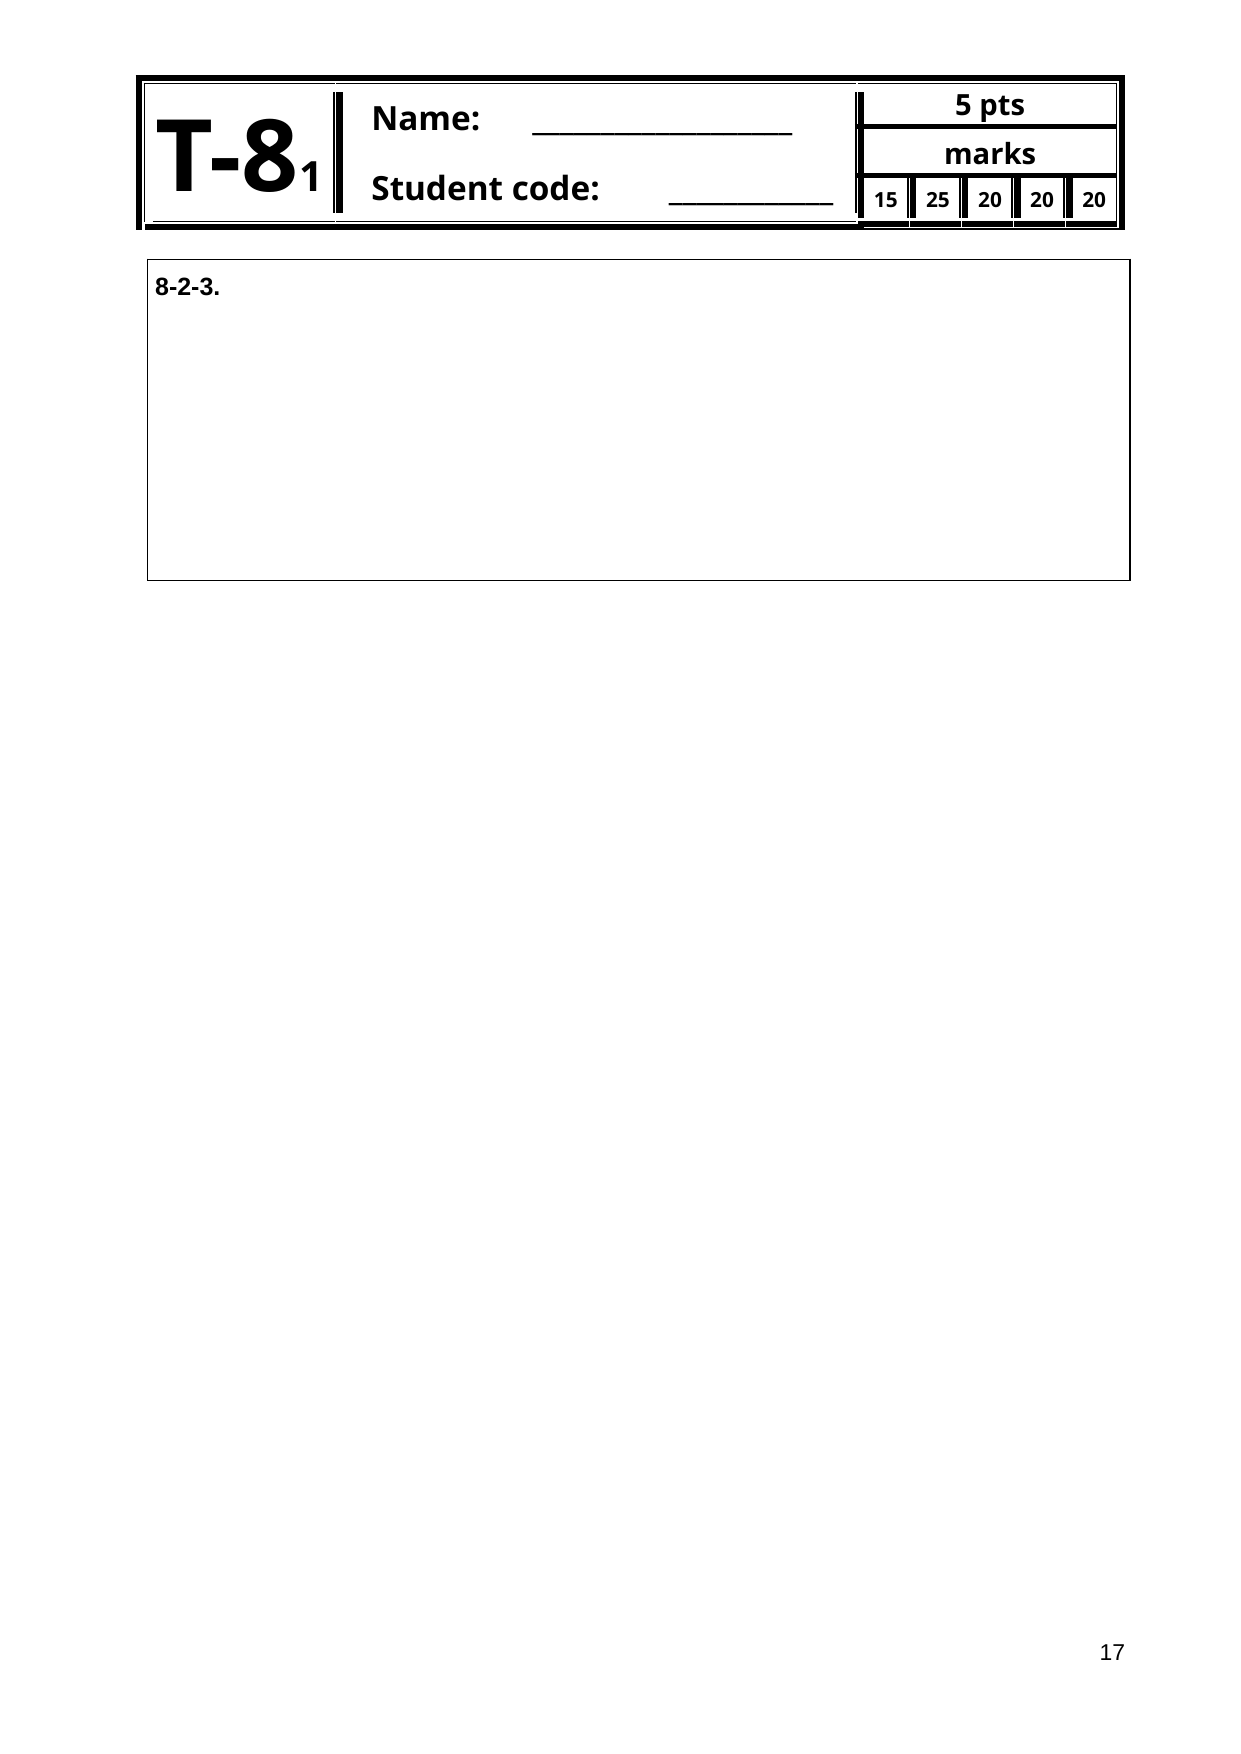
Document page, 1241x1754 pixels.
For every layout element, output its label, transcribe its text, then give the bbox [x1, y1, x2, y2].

table_cell 8-2-3. [148, 260, 1129, 580]
